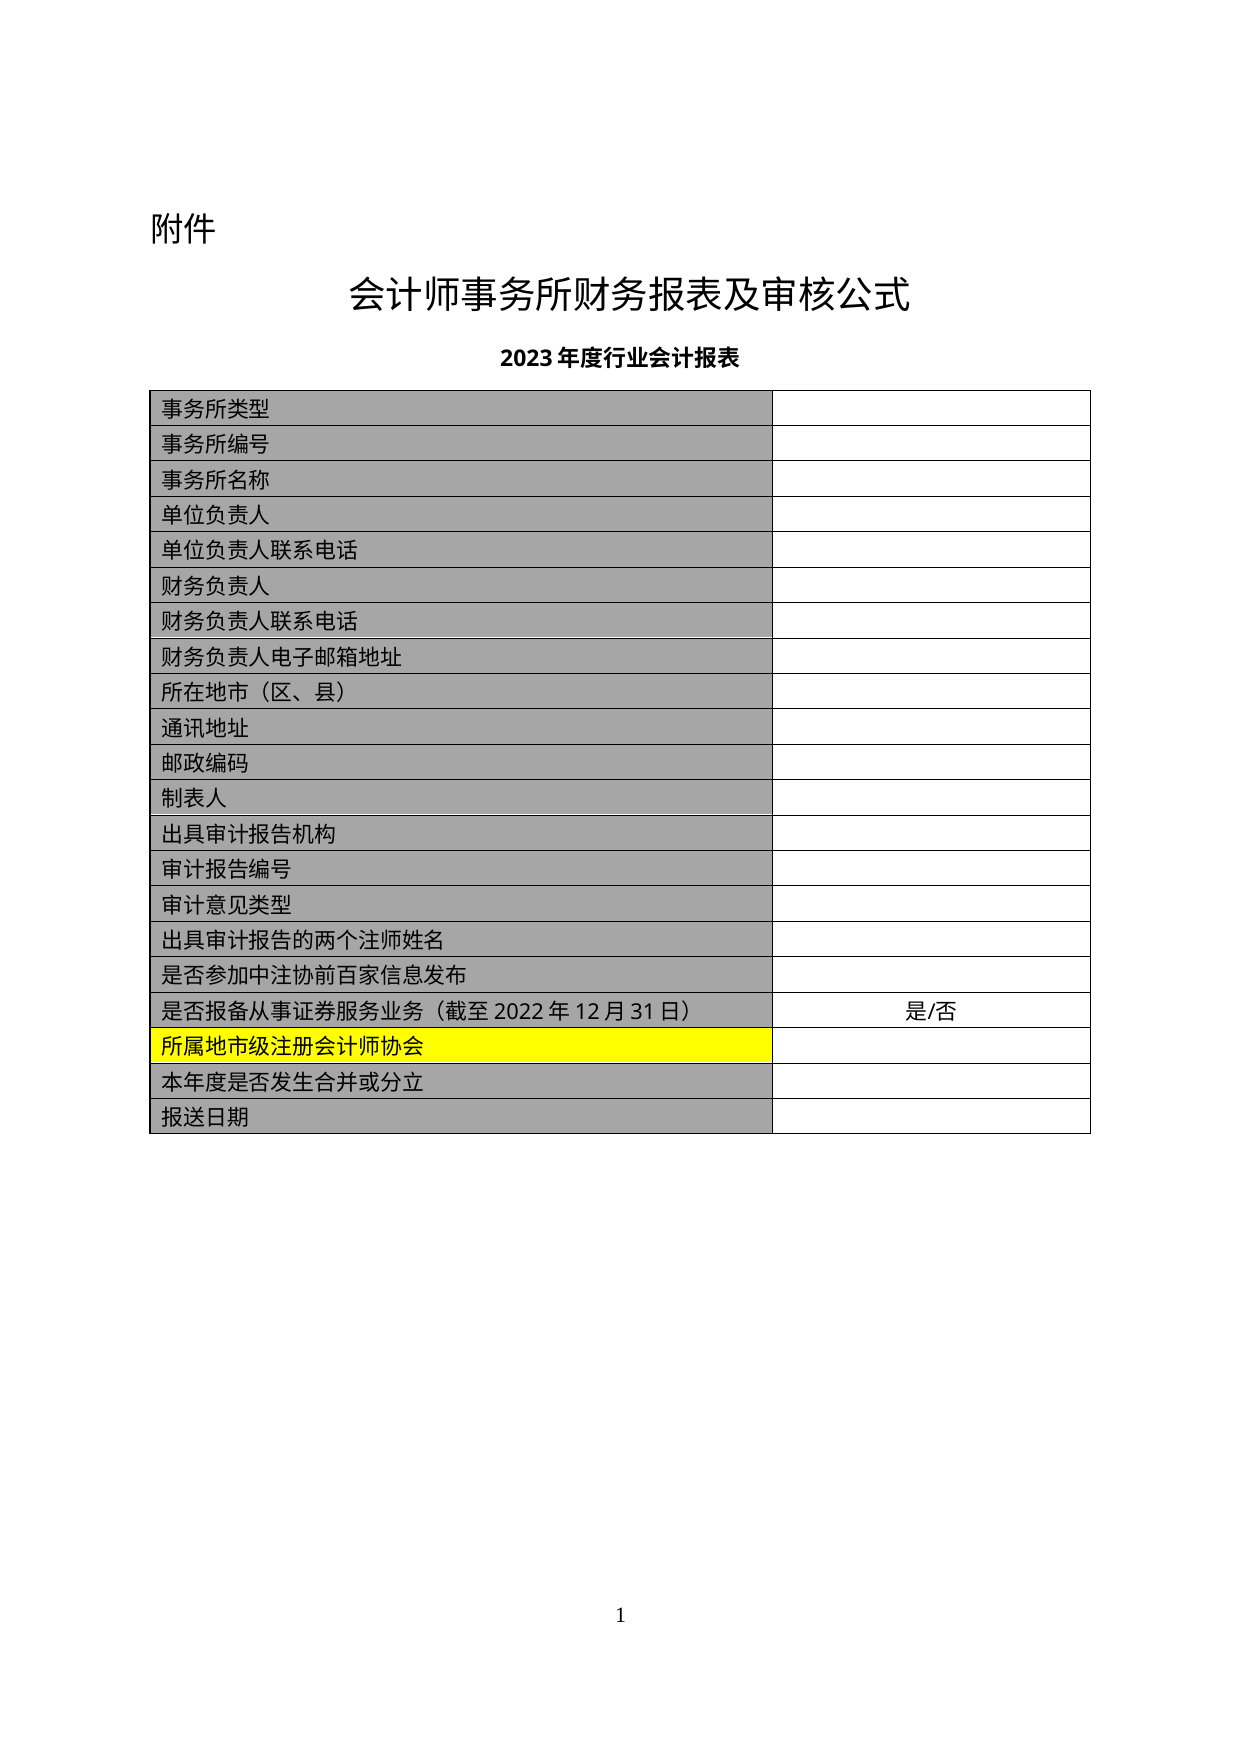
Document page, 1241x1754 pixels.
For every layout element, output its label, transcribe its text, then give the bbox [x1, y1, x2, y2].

table_cell [773, 886, 1090, 921]
table_header 2023年度行业会计报表 [150, 325, 1090, 389]
table_cell 财务负责人电子邮箱地址 [151, 639, 772, 673]
table_cell 财务负责人联系电话 [151, 603, 772, 637]
table_cell [773, 957, 1090, 992]
table_cell 事务所名称 [151, 461, 772, 496]
table_cell [773, 816, 1090, 850]
table_cell 单位负责人 [151, 497, 772, 531]
table_cell 所属地市级注册会计师协会 [151, 1028, 772, 1062]
text 会计师事务所财务报表及审核公式 [150, 259, 1108, 324]
table_cell 邮政编码 [151, 745, 772, 779]
table_cell 制表人 [151, 780, 772, 814]
table_cell 所在地市（区、县） [151, 674, 772, 708]
table_cell 出具审计报告机构 [151, 816, 772, 850]
table_cell [773, 639, 1090, 673]
table_cell 审计意见类型 [151, 886, 772, 921]
table_cell [773, 674, 1090, 708]
table_cell [773, 603, 1090, 637]
table_cell [773, 851, 1090, 885]
table_cell [773, 532, 1090, 567]
text 附件 [150, 194, 1090, 259]
table_cell [773, 391, 1090, 425]
table_cell [773, 1064, 1090, 1098]
table_cell [773, 1099, 1090, 1133]
table_cell [773, 709, 1090, 744]
table_cell [773, 426, 1090, 460]
table_cell [773, 1028, 1090, 1062]
table_cell 本年度是否发生合并或分立 [151, 1064, 772, 1098]
table_cell 出具审计报告的两个注师姓名 [151, 922, 772, 956]
table_cell 是否参加中注协前百家信息发布 [151, 957, 772, 992]
table_cell 单位负责人联系电话 [151, 532, 772, 567]
table_cell [773, 780, 1090, 814]
table_cell 事务所类型 [151, 391, 772, 425]
table_cell 财务负责人 [151, 568, 772, 602]
table_cell [773, 922, 1090, 956]
table_cell [773, 497, 1090, 531]
table_cell 是否报备从事证券服务业务（截至2022年12月31日） [151, 993, 772, 1027]
table_cell 审计报告编号 [151, 851, 772, 885]
table_cell 是/否 [773, 993, 1090, 1027]
table_cell [773, 461, 1090, 496]
table_cell 通讯地址 [151, 709, 772, 744]
table_cell [773, 568, 1090, 602]
table_cell 事务所编号 [151, 426, 772, 460]
table_cell [773, 745, 1090, 779]
table_cell 报送日期 [151, 1099, 772, 1133]
